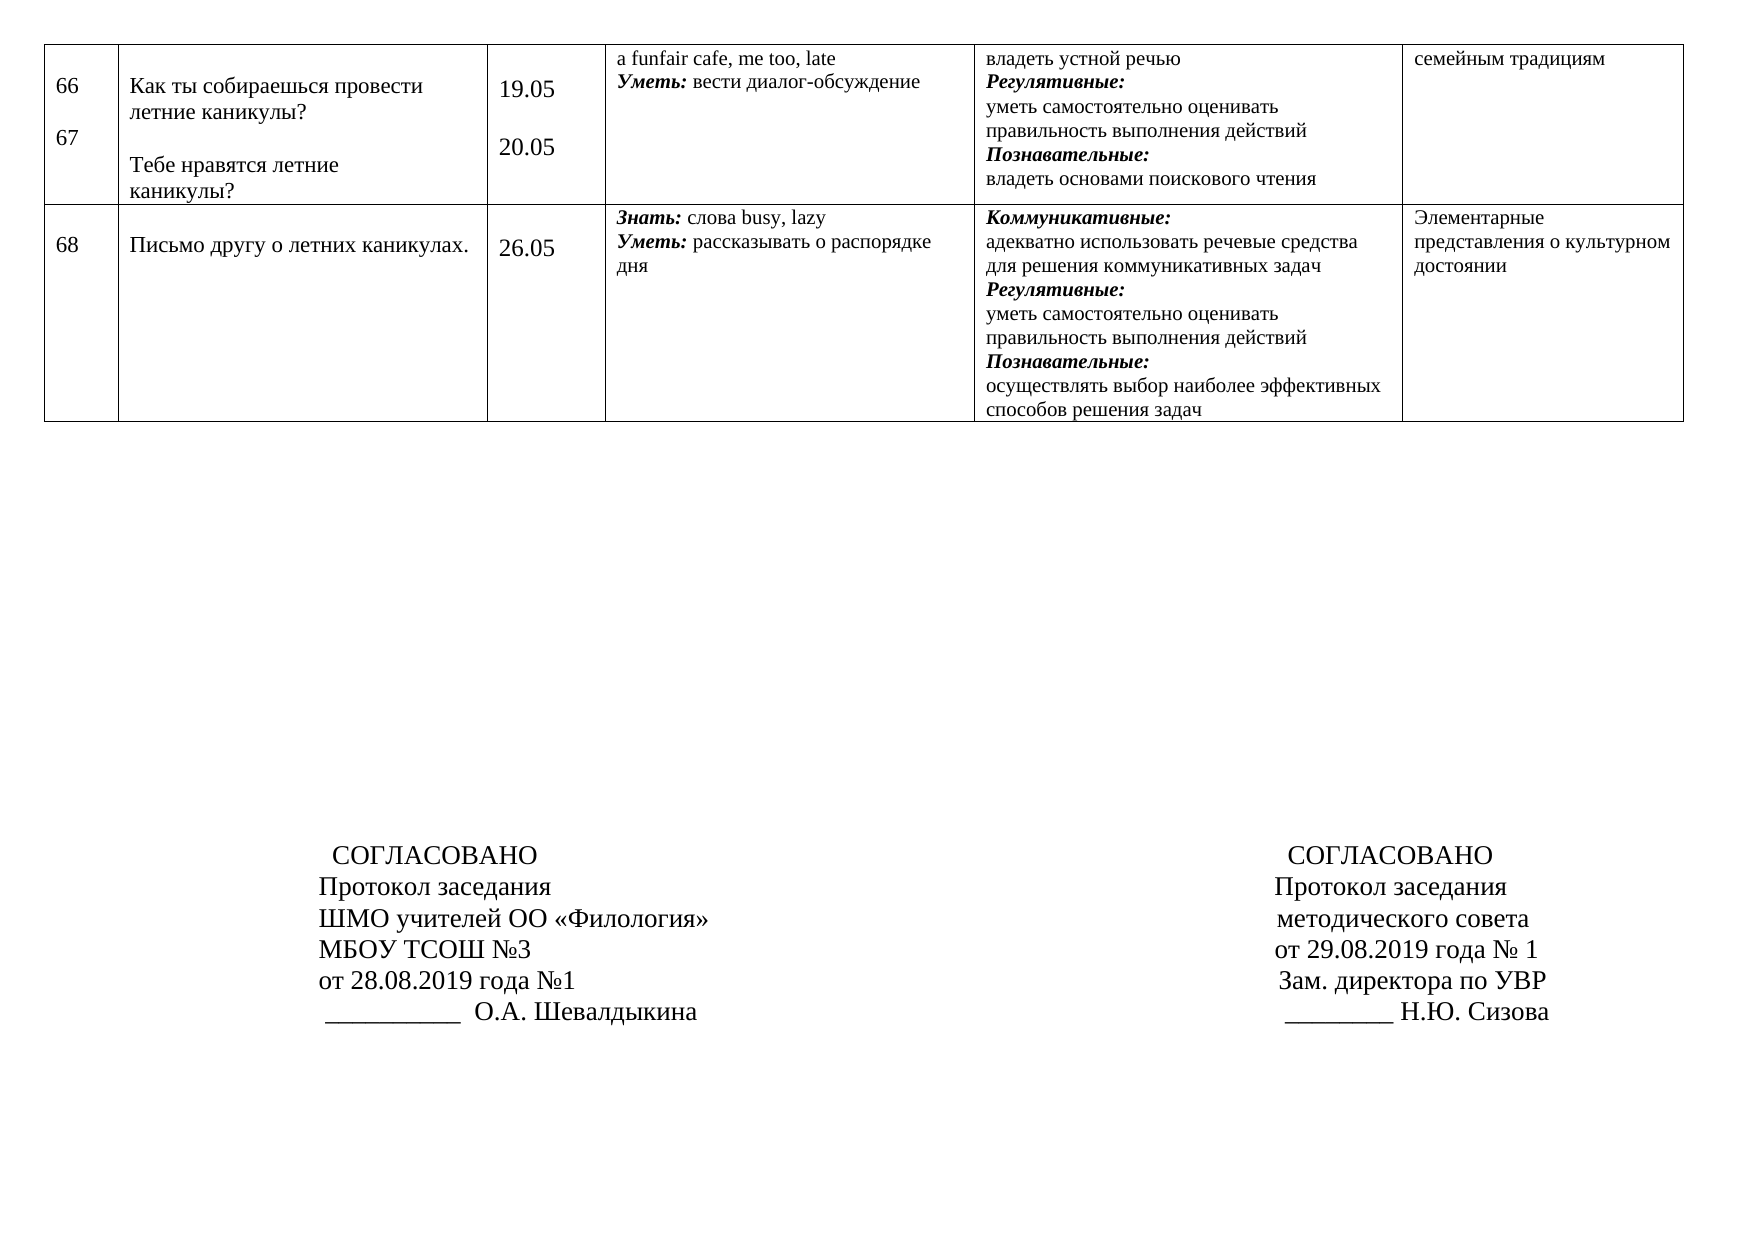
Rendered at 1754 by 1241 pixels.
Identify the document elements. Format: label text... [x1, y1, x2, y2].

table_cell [606, 45, 974, 203]
table_cell 68 [45, 205, 118, 421]
text __________ О.А. Шевалдыкина ________ Н.Ю. Сизова [89, 995, 1683, 1026]
table_cell Коммуникативные: адекватно использовать речевые средства для решения коммуникативных задач Регулятивные: уметь самостоятельно оценивать правильность выполнения действий Познавательные: осуществлять выбор наиболее эффективных способов решения задач [975, 205, 1402, 421]
text Протокол заседания Протокол заседания [89, 871, 1683, 902]
table_cell 26.05 [488, 205, 605, 421]
text МБОУ ТСОШ №3 от 29.08.2019 года № 1 [89, 933, 1683, 964]
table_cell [975, 45, 1402, 203]
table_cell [1403, 45, 1683, 203]
table_cell Знать: слова busy, lazy Уметь: рассказывать о распорядке дня [606, 205, 974, 421]
table_cell Элементарные представления о культурном достоянии [1403, 205, 1683, 421]
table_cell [119, 45, 487, 203]
table_cell 65 66 67 [45, 45, 118, 203]
table_cell 13.05 19.05 20.05 [488, 45, 605, 203]
text от 28.08.2019 года №1 Зам. директора по УВР [89, 964, 1683, 995]
table_cell Письмо другу о летних каникулах. [119, 205, 487, 421]
text ШМО учителей ОО «Филология» методического совета [89, 902, 1683, 933]
text СОГЛАСОВАНО СОГЛАСОВАНО [89, 839, 1683, 871]
